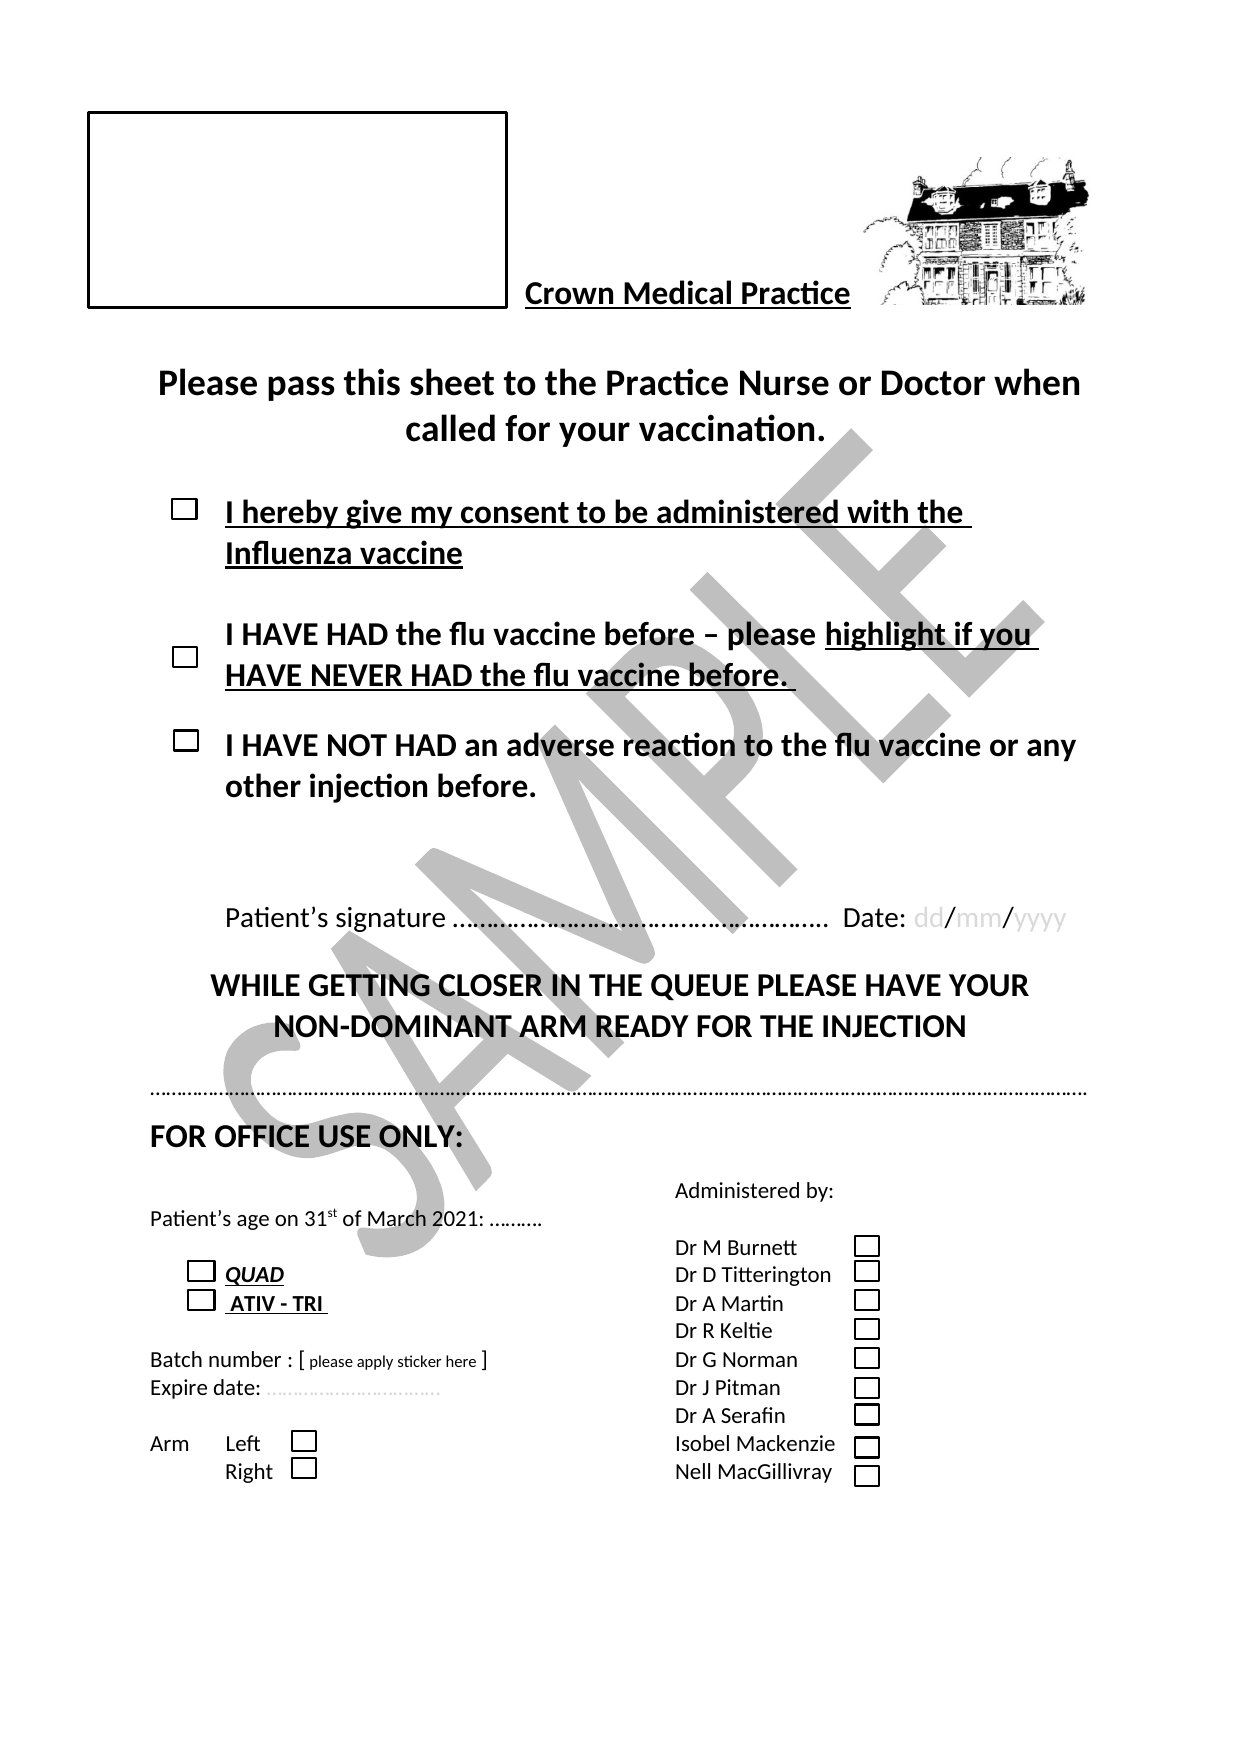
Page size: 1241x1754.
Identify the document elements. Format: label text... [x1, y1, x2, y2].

text I HAVE NOT HAD an adverse reaction to the flu vaccine or any other injection before. [225, 724, 1090, 805]
text Patient’s age on 31st of March 2021: ………. [150, 1204, 1090, 1233]
text I HAVE HAD the flu vaccine before – please highlight if you HAVE NEVER HAD the flu vaccine before. [225, 613, 1090, 695]
text Batch number : [ please apply sticker here ] Dr G Norman [150, 1345, 1090, 1373]
text Dr A Serafin [150, 1401, 1090, 1429]
text Expire date: …………………………… Dr J Pitman [150, 1373, 1090, 1401]
text WHILE GETTING CLOSER IN THE QUEUE PLEASE HAVE YOUR [150, 964, 1090, 1005]
text Dr R Keltie [600, 1317, 1090, 1345]
picture [856, 157, 1091, 305]
text I hereby give my consent to be administered with the Influenza vaccine [225, 491, 1090, 572]
text FOR OFFICE USE ONLY: [150, 1116, 1090, 1156]
text Crown Medical Practice [150, 158, 1090, 313]
text Administered by: [150, 1177, 1090, 1204]
text NON-DOMINANT ARM READY FOR THE INJECTION [150, 1005, 1090, 1046]
text Dr M Burnett [150, 1233, 1090, 1261]
text Arm Left Isobel Mackenzie [150, 1429, 1090, 1457]
text ATIV - TRI Dr A Martin [150, 1289, 1090, 1317]
text Patient’s signature ……………………………………………….. Date: dd/mm/yyyy [225, 899, 1090, 935]
text QUAD Dr D Titterington [150, 1261, 1090, 1289]
text ……………………………………………………………………………………………………………………………………………………………. [150, 1073, 1090, 1102]
text Please pass this sheet to the Practice Nurse or Doctor when called for your vaccination. [150, 359, 1090, 450]
text Right Nell MacGillivray [150, 1457, 1090, 1485]
